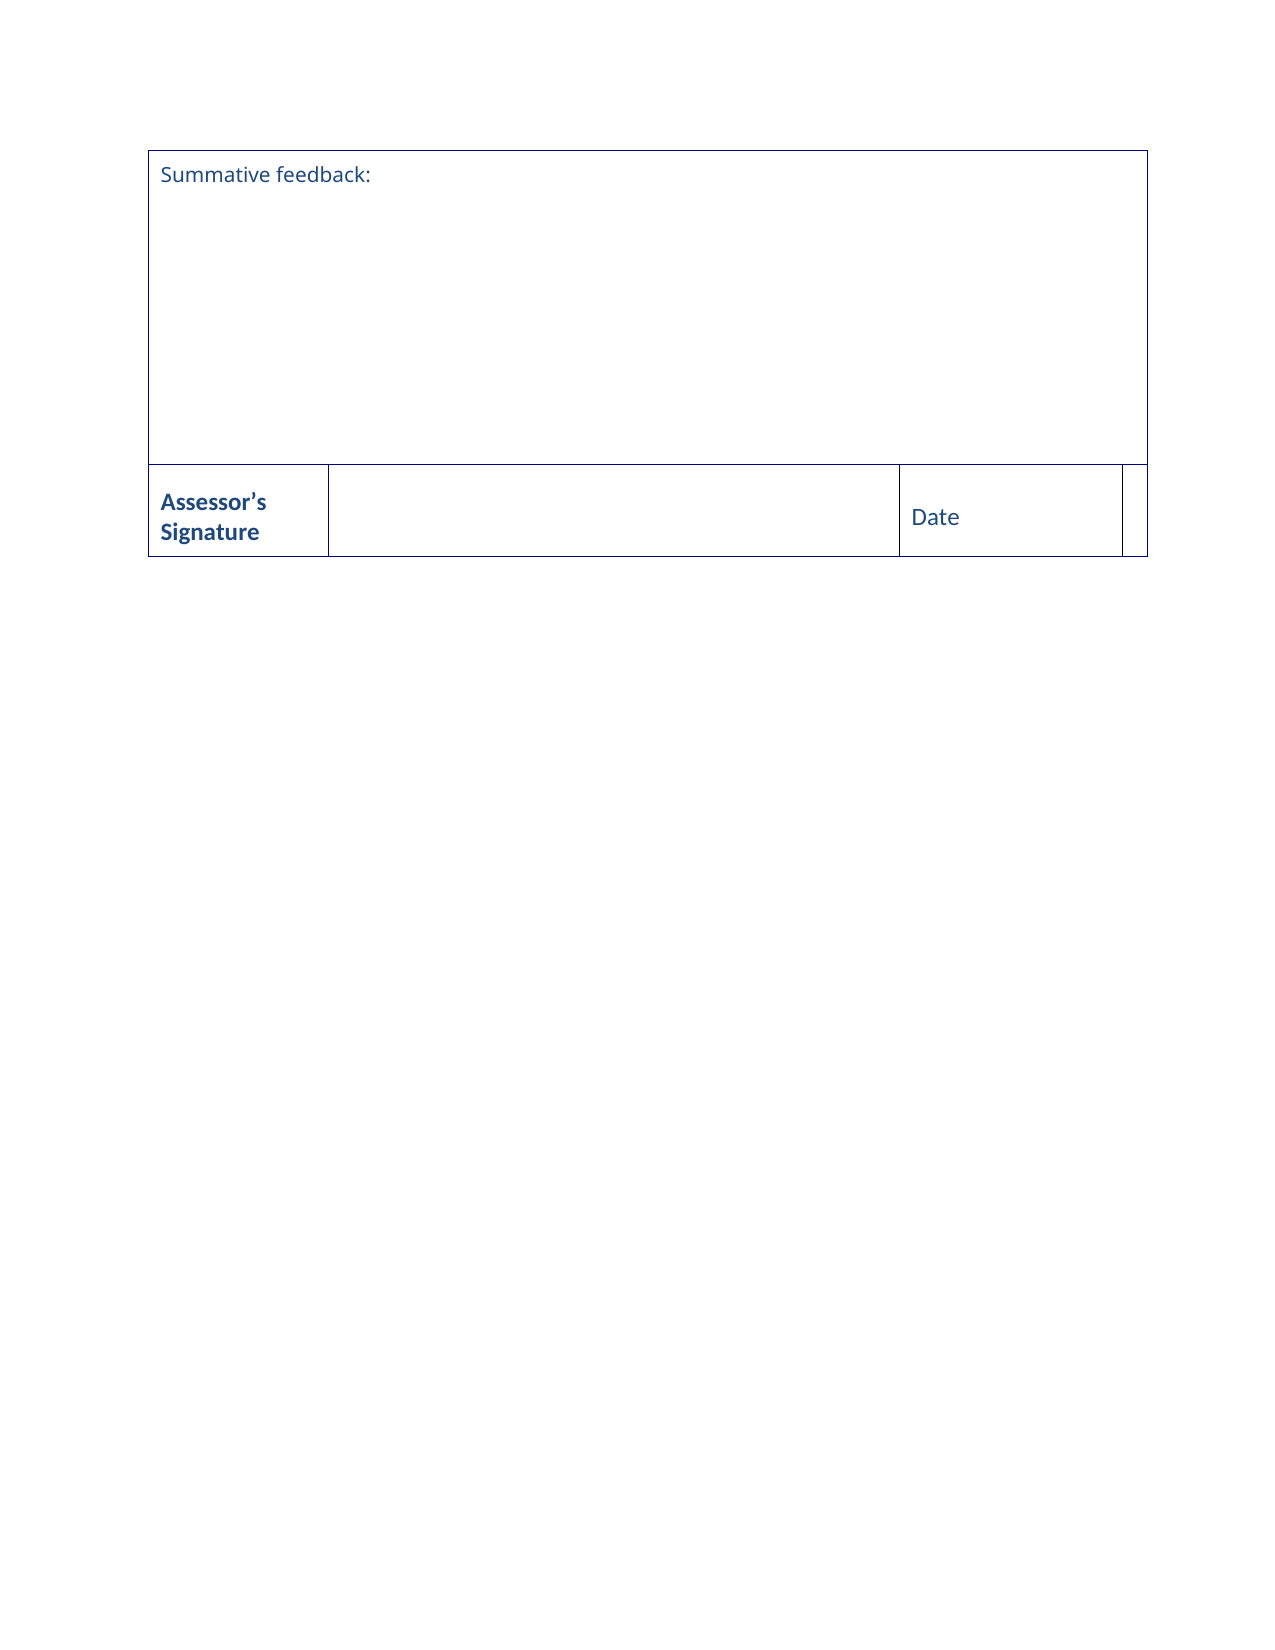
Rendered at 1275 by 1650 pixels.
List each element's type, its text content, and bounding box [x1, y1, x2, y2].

table_cell Date [900, 465, 1122, 556]
table_cell [329, 465, 899, 556]
table_cell Summative feedback: [149, 151, 1147, 463]
table_cell [1123, 465, 1147, 556]
table_cell Assessor’s Signature [149, 465, 328, 556]
